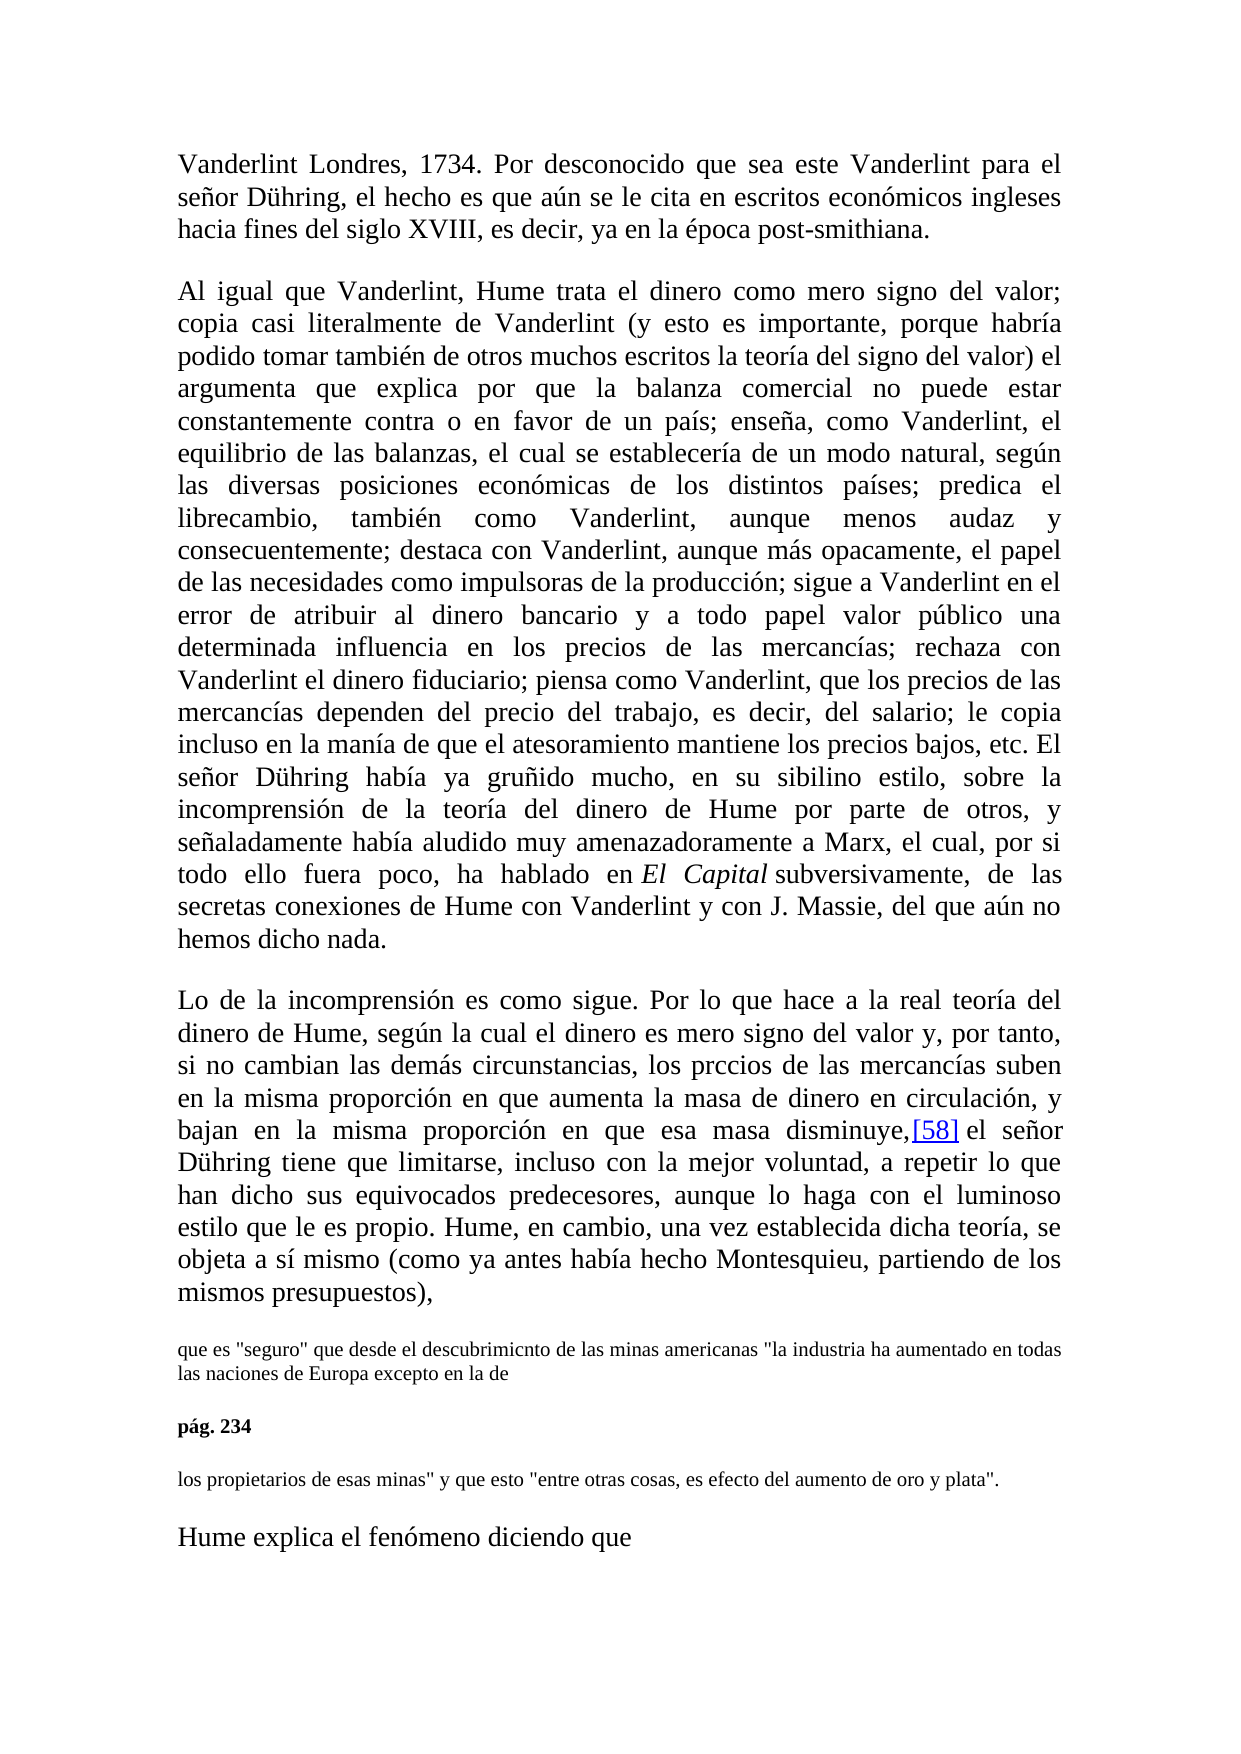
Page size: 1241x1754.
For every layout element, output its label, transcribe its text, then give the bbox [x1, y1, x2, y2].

text Vanderlint Londres, 1734. Por desconocido que sea este Vanderlint para el señor Dühring, el hecho es que aún se le cita en escritos económicos ingleses hacia fines del siglo XVIII, es decir, ya en la época post-smithiana. [177, 148, 1063, 245]
text Al igual que Vanderlint, Hume trata el dinero como mero signo del valor; copia casi literalmente de Vanderlint (y esto es importante, porque habría podido tomar también de otros muchos escritos la teoría del signo del valor) el argumenta que explica por que la balanza comercial no puede estar constantemente contra o en favor de un país; enseña, como Vanderlint, el equilibrio de las balanzas, el cual se establecería de un modo natural, según las diversas posiciones económicas de los distintos países; predica el librecambio, también como Vanderlint, aunque menos audaz y consecuentemente; destaca con Vanderlint, aunque más opacamente, el papel de las necesidades como impulsoras de la producción; sigue a Vanderlint en el error de atribuir al dinero bancario y a todo papel valor público una determinada influencia en los precios de las mercancías; rechaza con Vanderlint el dinero fiduciario; piensa como Vanderlint, que los precios de las mercancías dependen del precio del trabajo, es decir, del salario; le copia incluso en la manía de que el atesoramiento mantiene los precios bajos, etc. El señor Dühring había ya gruñido mucho, en su sibilino estilo, sobre la incomprensión de la teoría del dinero de Hume por parte de otros, y señaladamente había aludido muy amenazadoramente a Marx, el cual, por si todo ello fuera poco, ha hablado en El Capital subversivamente, de las secretas conexiones de Hume con Vanderlint y con J. Massie, del que aún no hemos dicho nada. [177, 274, 1063, 954]
text los propietarios de esas minas" y que esto "entre otras cosas, es efecto del aumento de oro y plata". [177, 1467, 1063, 1491]
text Lo de la incomprensión es como sigue. Por lo que hace a la real teoría del dinero de Hume, según la cual el dinero es mero signo del valor y, por tanto, si no cambian las demás circunstancias, los prccios de las mercancías suben en la misma proporción en que aumenta la masa de dinero en circulación, y bajan en la misma proporción en que esa masa disminuye,[58] el señor Dühring tiene que limitarse, incluso con la mejor voluntad, a repetir lo que han dicho sus equivocados predecesores, aunque lo haga con el luminoso estilo que le es propio. Hume, en cambio, una vez establecida dicha teoría, se objeta a sí mismo (como ya antes había hecho Montesquieu, partiendo de los mismos presupuestos), [177, 983, 1063, 1307]
text pág. 234 [177, 1414, 1063, 1438]
text que es "seguro" que desde el descubrimicnto de las minas americanas "la industria ha aumentado en todas las naciones de Europa excepto en la de [177, 1337, 1063, 1385]
text Hume explica el fenómeno diciendo que [177, 1520, 1063, 1553]
